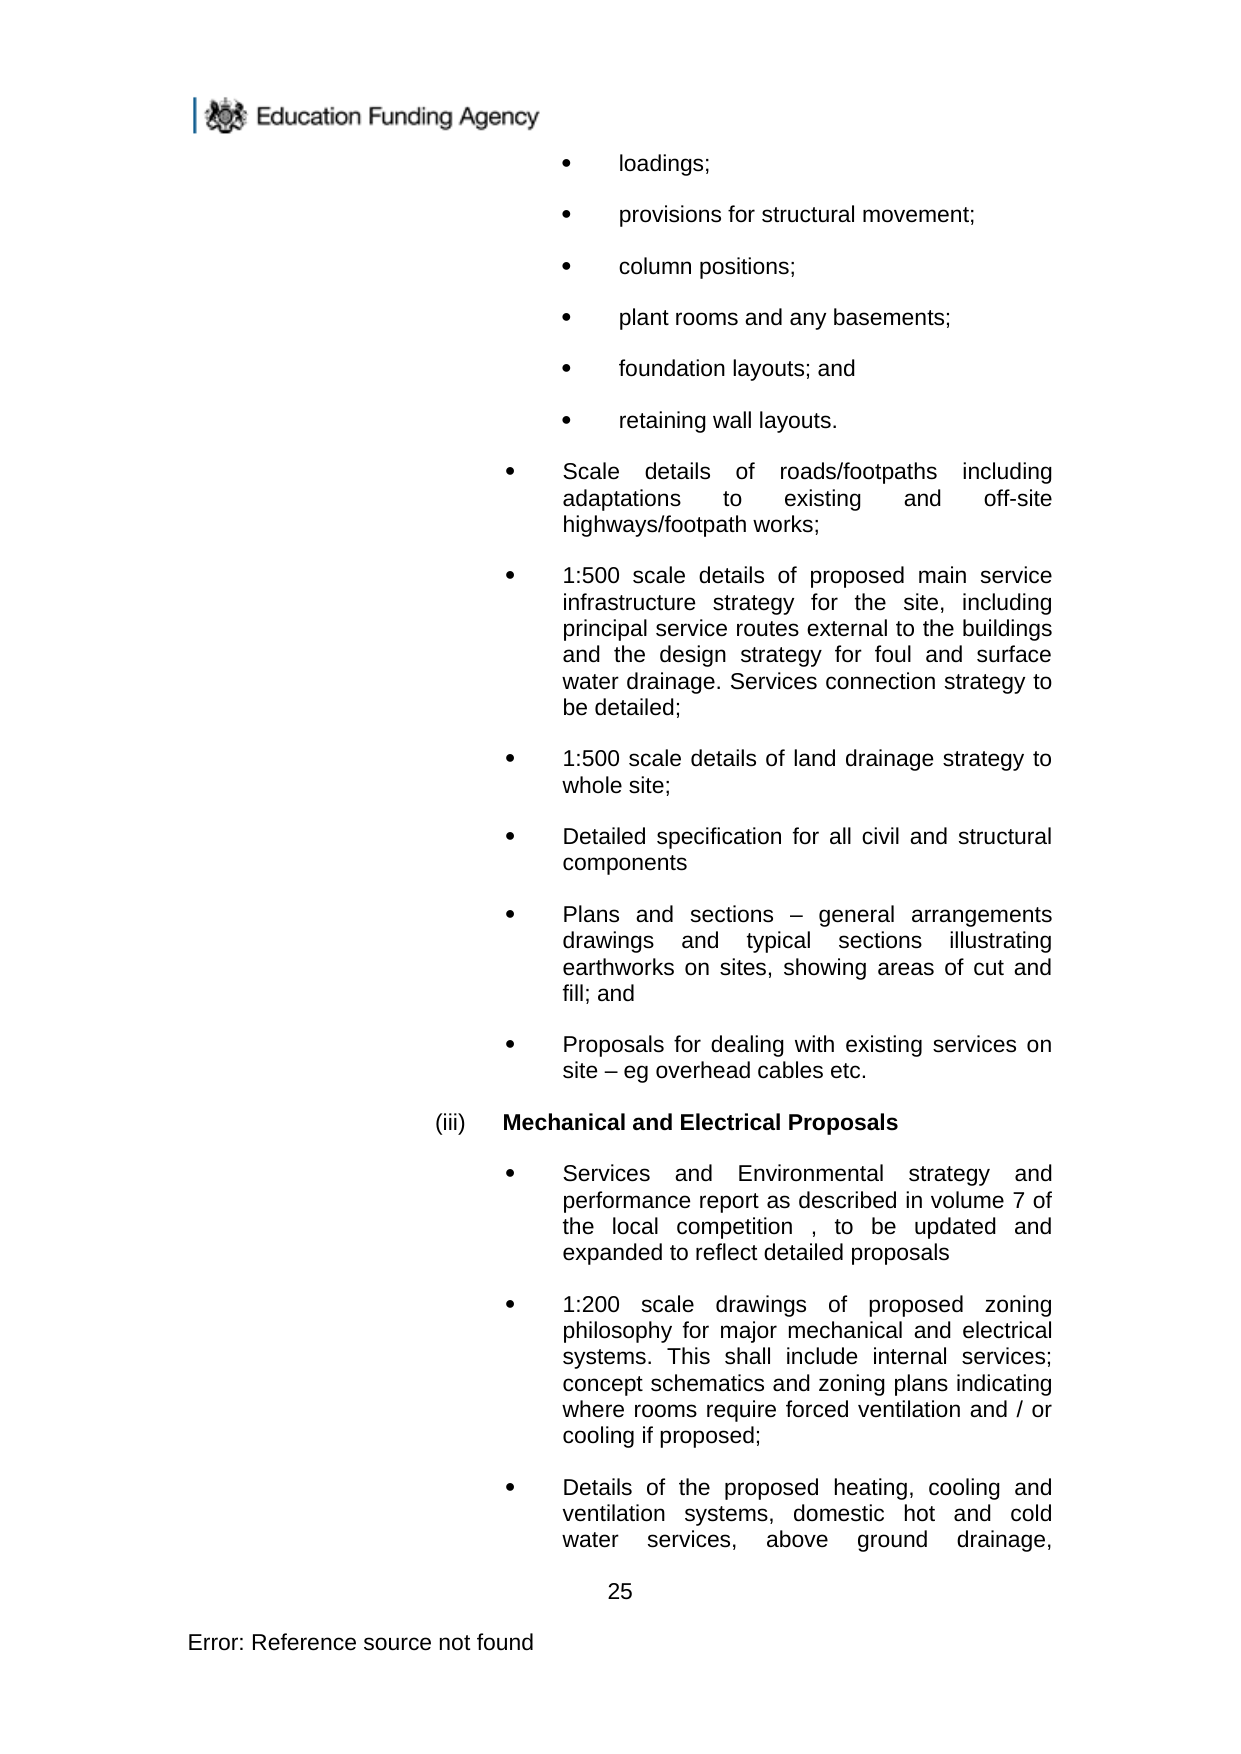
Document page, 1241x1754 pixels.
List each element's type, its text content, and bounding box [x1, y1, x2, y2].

list foundation layouts; and [562, 355, 1053, 382]
list 1:500 scale details of proposed main service infrastructure strategy for the site, including principal service routes external to the buildings and the design strategy for foul and surface water drainage. Services connection strategy to be detailed; [506, 562, 1053, 720]
list 1:500 scale details of land drainage strategy to whole site; [506, 745, 1053, 798]
list Services and Environmental strategy and performance report as described in volume 7 of the local competition , to be updated and expanded to reflect detailed proposals [506, 1160, 1053, 1266]
list retaining wall layouts. [562, 407, 1053, 433]
list column positions; [562, 253, 1053, 279]
list Detailed specification for all civil and structural components [506, 823, 1053, 876]
subtitle Mechanical and Electrical Proposals [435, 1109, 1053, 1135]
picture [192, 73, 543, 155]
list loadings; [562, 150, 1053, 176]
list Proposals for dealing with existing services on site – eg overhead cables etc. [506, 1031, 1053, 1084]
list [506, 1474, 1053, 1553]
list 1:200 scale drawings of proposed zoning philosophy for major mechanical and electrical systems. This shall include internal services; concept schematics and zoning plans indicating where rooms require forced ventilation and / or cooling if proposed; [506, 1291, 1053, 1449]
list provisions for structural movement; [562, 201, 1053, 228]
list plant rooms and any basements; [562, 304, 1053, 330]
list Scale details of roads/footpaths including adaptations to existing and off-site highways/footpath works; [506, 458, 1053, 537]
list Plans and sections – general arrangements drawings and typical sections illustrating earthworks on sites, showing areas of cut and fill; and [506, 901, 1053, 1006]
